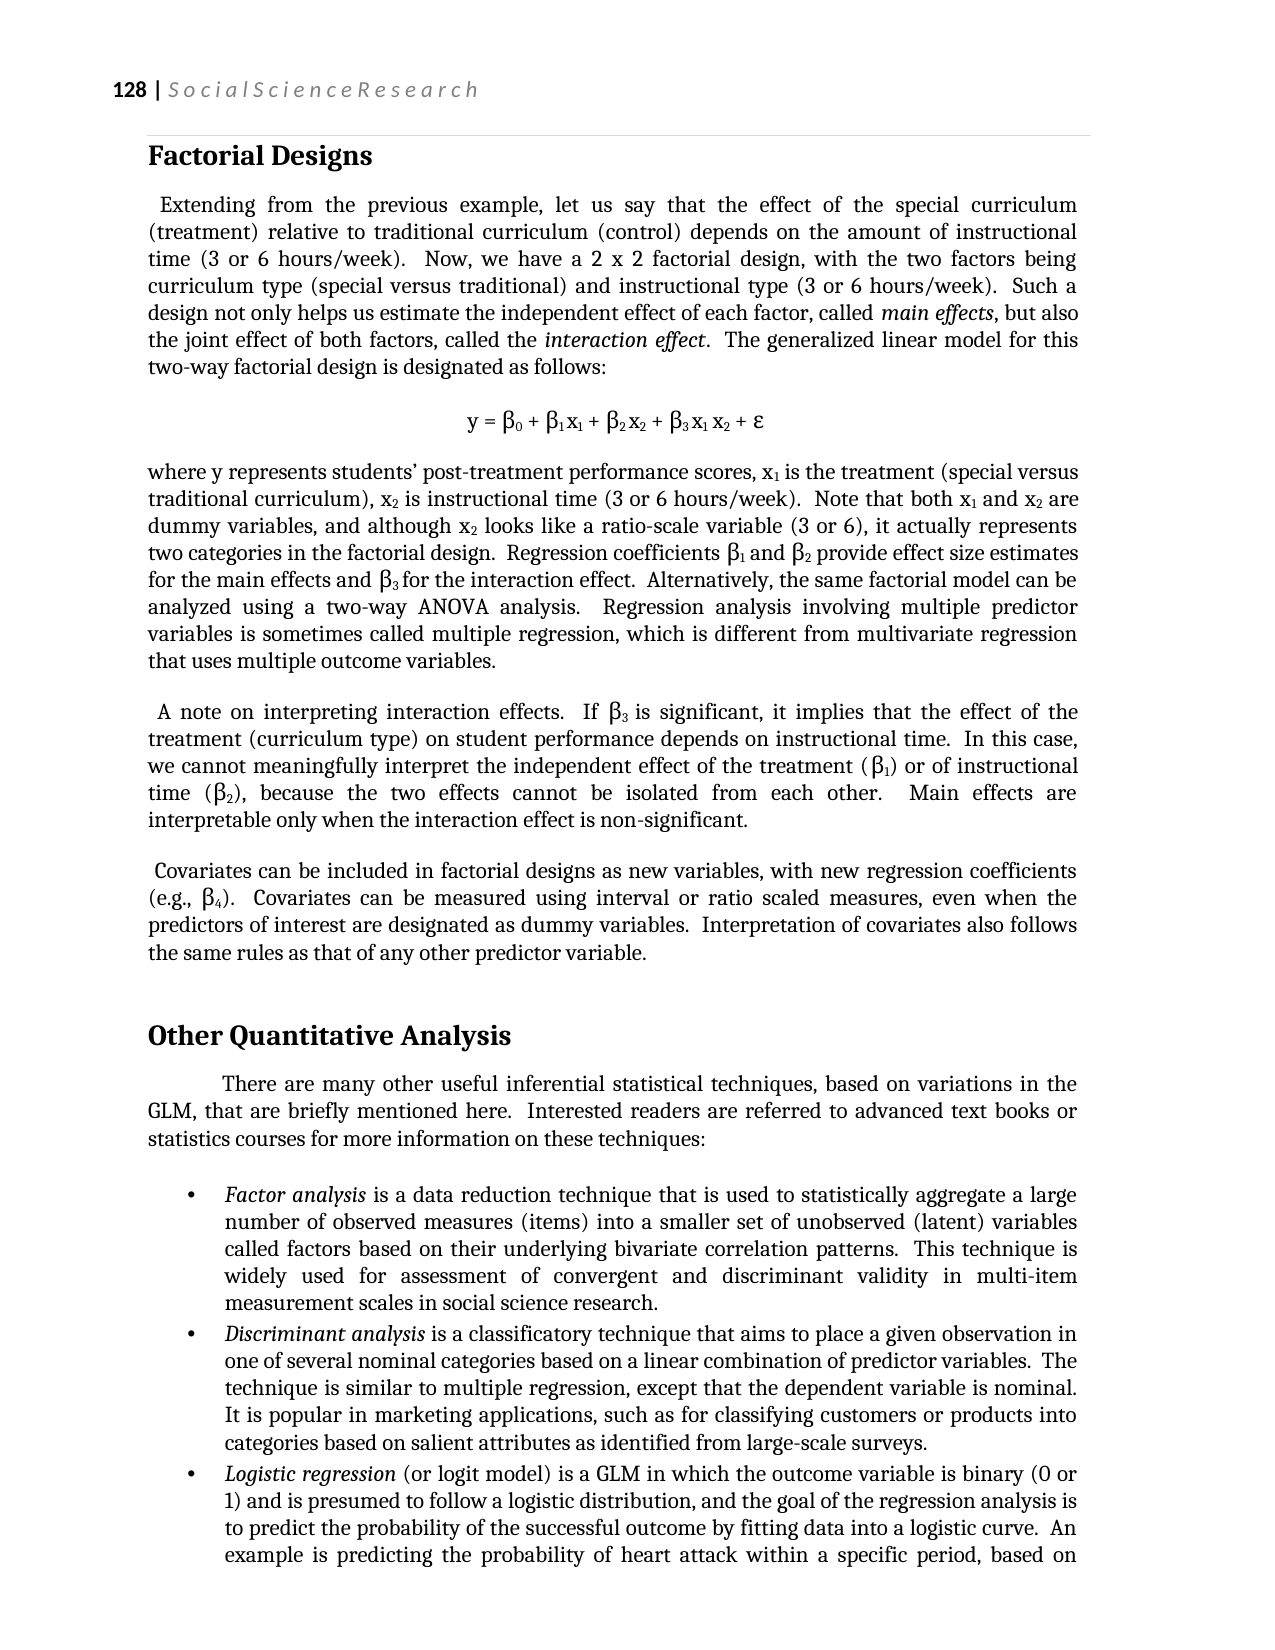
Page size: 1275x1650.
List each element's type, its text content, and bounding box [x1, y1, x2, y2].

text There are many other useful inferential statistical techniques, based on variations in the GLM, that are briefly mentioned here. Interested readers are referred to advanced text books or statistics courses for more information on these techniques: [148, 1071, 1079, 1152]
list Factor analysis is a data reduction technique that is used to statistically aggregate a large number of observed measures (items) into a smaller set of unobserved (latent) variables called factors based on their underlying bivariate correlation patterns. This technique is widely used for assessment of convergent and discriminant validity in multi-item measurement scales in social science research. [187, 1181, 1079, 1316]
text y = β0 + β1 x1 + β2 x2 + β3 x1 x2 + ε [149, 408, 1082, 434]
text Covariates can be included in factorial designs as new variables, with new regression coefficients (e.g., β4). Covariates can be measured using interval or ratio scaled measures, even when the predictors of interest are designated as dummy variables. Interpretation of covariates also follows the same rules as that of any other predictor variable. [148, 858, 1079, 966]
list Discriminant analysis is a classificatory technique that aims to place a given observation in one of several nominal categories based on a linear combination of predictor variables. The technique is similar to multiple regression, except that the dependent variable is nominal. It is popular in marketing applications, such as for classifying customers or products into categories based on salient attributes as identified from large-scale surveys. [187, 1320, 1079, 1456]
subtitle Other Quantitative Analysis [148, 1019, 1087, 1052]
text A note on interpreting interaction effects. If β3 is significant, it implies that the effect of the treatment (curriculum type) on student performance depends on instructional time. In this case, we cannot meaningfully interpret the independent effect of the treatment (β1) or of instructional time (β2), because the two effects cannot be isolated from each other. Main effects are interpretable only when the interaction effect is non-significant. [148, 699, 1079, 834]
subtitle Factorial Designs [148, 134, 1087, 172]
text where y represents students’ post-treatment performance scores, x1 is the treatment (special versus traditional curriculum), x2 is instructional time (3 or 6 hours/week). Note that both x1 and x2 are dummy variables, and although x2 looks like a ratio-scale variable (3 or 6), it actually represents two categories in the factorial design. Regression coefficients β1 and β2 provide effect size estimates for the main effects and β3 for the interaction effect. Alternatively, the same factorial model can be analyzed using a two-way ANOVA analysis. Regression analysis involving multiple predictor variables is sometimes called multiple regression, which is different from multivariate regression that uses multiple outcome variables. [148, 458, 1079, 674]
text Extending from the previous example, let us say that the effect of the special curriculum (treatment) relative to traditional curriculum (control) depends on the amount of instructional time (3 or 6 hours/week). Now, we have a 2 x 2 factorial design, with the two factors being curriculum type (special versus traditional) and instructional type (3 or 6 hours/week). Such a design not only helps us estimate the independent effect of each factor, called main effects, but also the joint effect of both factors, called the interaction effect. The generalized linear model for this two-way factorial design is designated as follows: [148, 192, 1079, 380]
